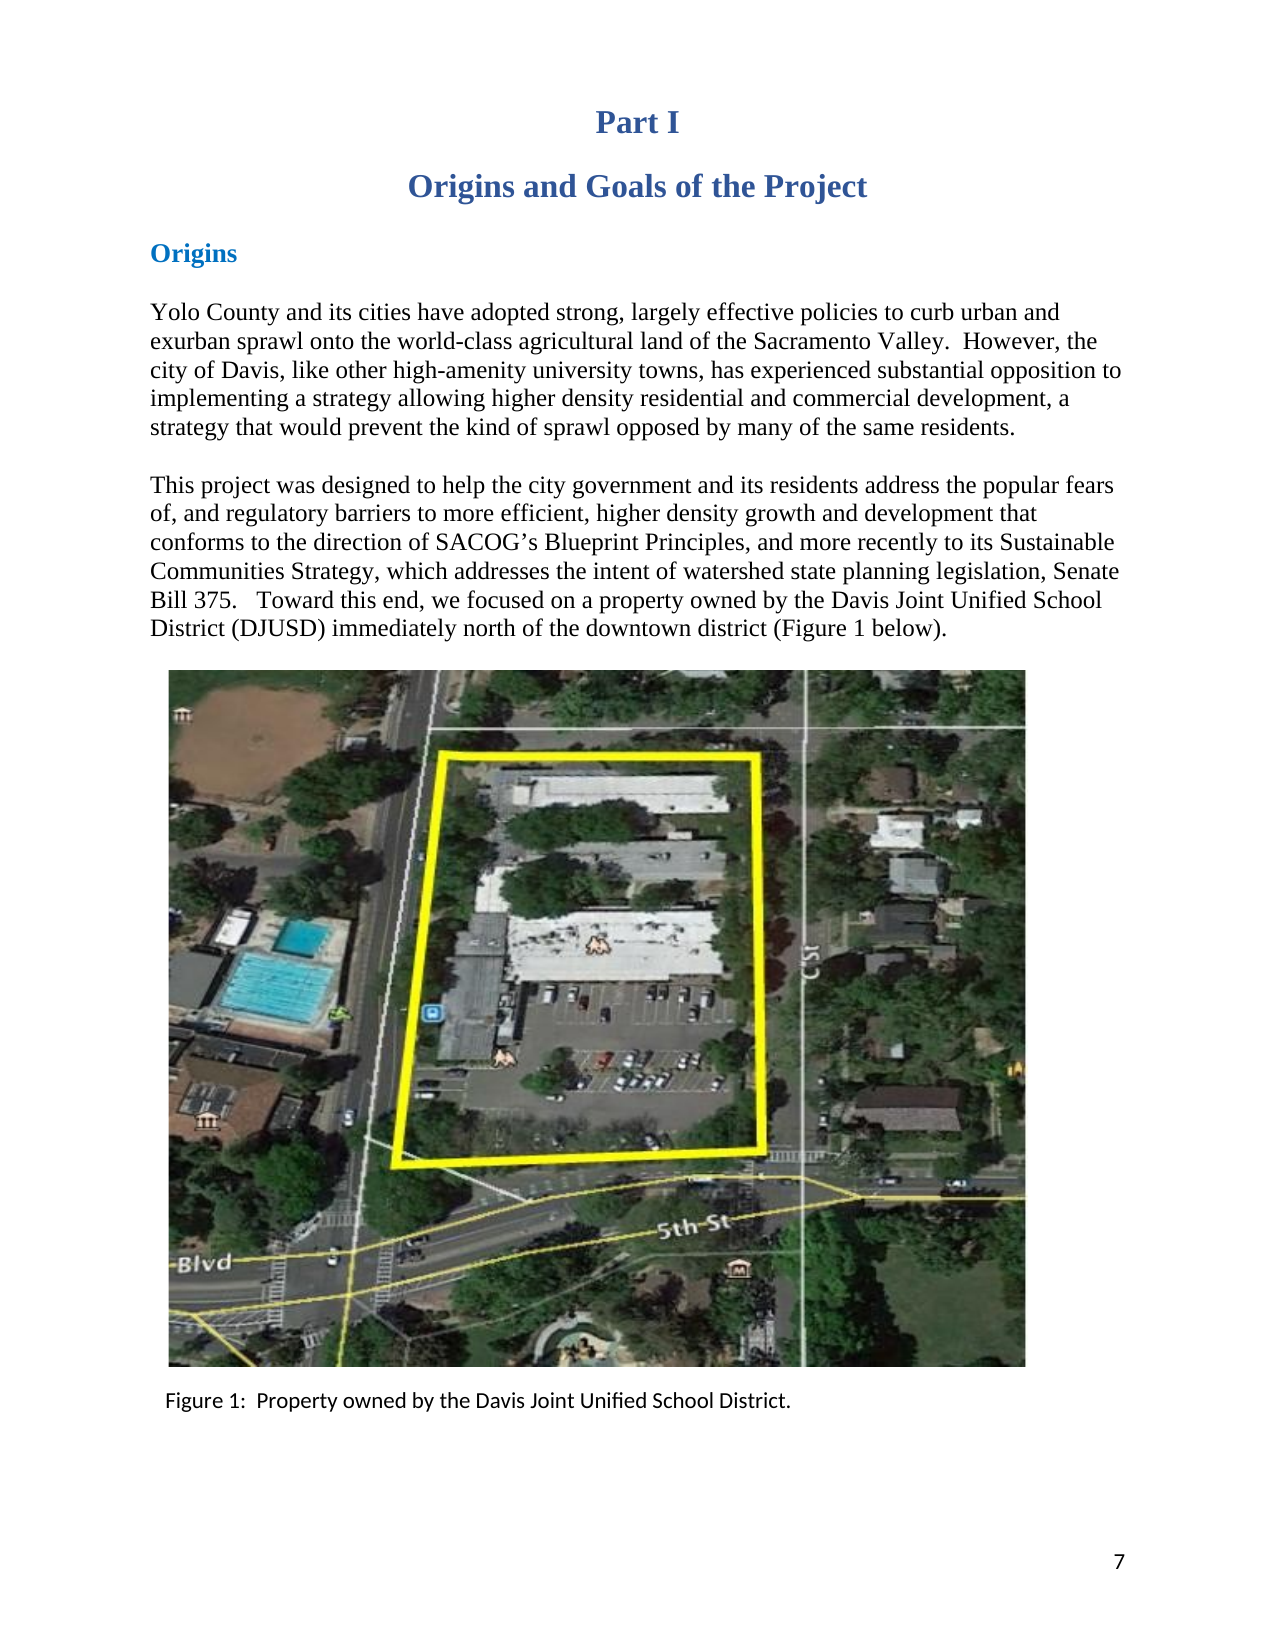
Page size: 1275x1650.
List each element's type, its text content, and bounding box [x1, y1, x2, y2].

subtitle Part I [150, 103, 1125, 141]
subtitle Origins [150, 237, 1125, 268]
picture [168, 670, 1029, 1367]
text Yolo County and its cities have adopted strong, largely effective policies to curb urban and exurban sprawl onto the world-class agricultural land of the Sacramento Valley. However, the city of Davis, like other high-amenity university towns, has experienced substantial opposition to implementing a strategy allowing higher density residential and commercial development, a strategy that would prevent the kind of sprawl opposed by many of the same residents. [150, 297, 1125, 441]
subtitle Origins and Goals of the Project [150, 166, 1125, 204]
text This project was designed to help the city government and its residents address the popular fears of, and regulatory barriers to more efficient, higher density growth and development that conforms to the direction of SACOG’s Blueprint Principles, and more recently to its Sustainable Communities Strategy, which addresses the intent of watershed state planning legislation, Senate Bill 375. Toward this end, we focused on a property owned by the Davis Joint Unified School District (DJUSD) immediately north of the downtown district (Figure 1 below). [150, 470, 1125, 642]
